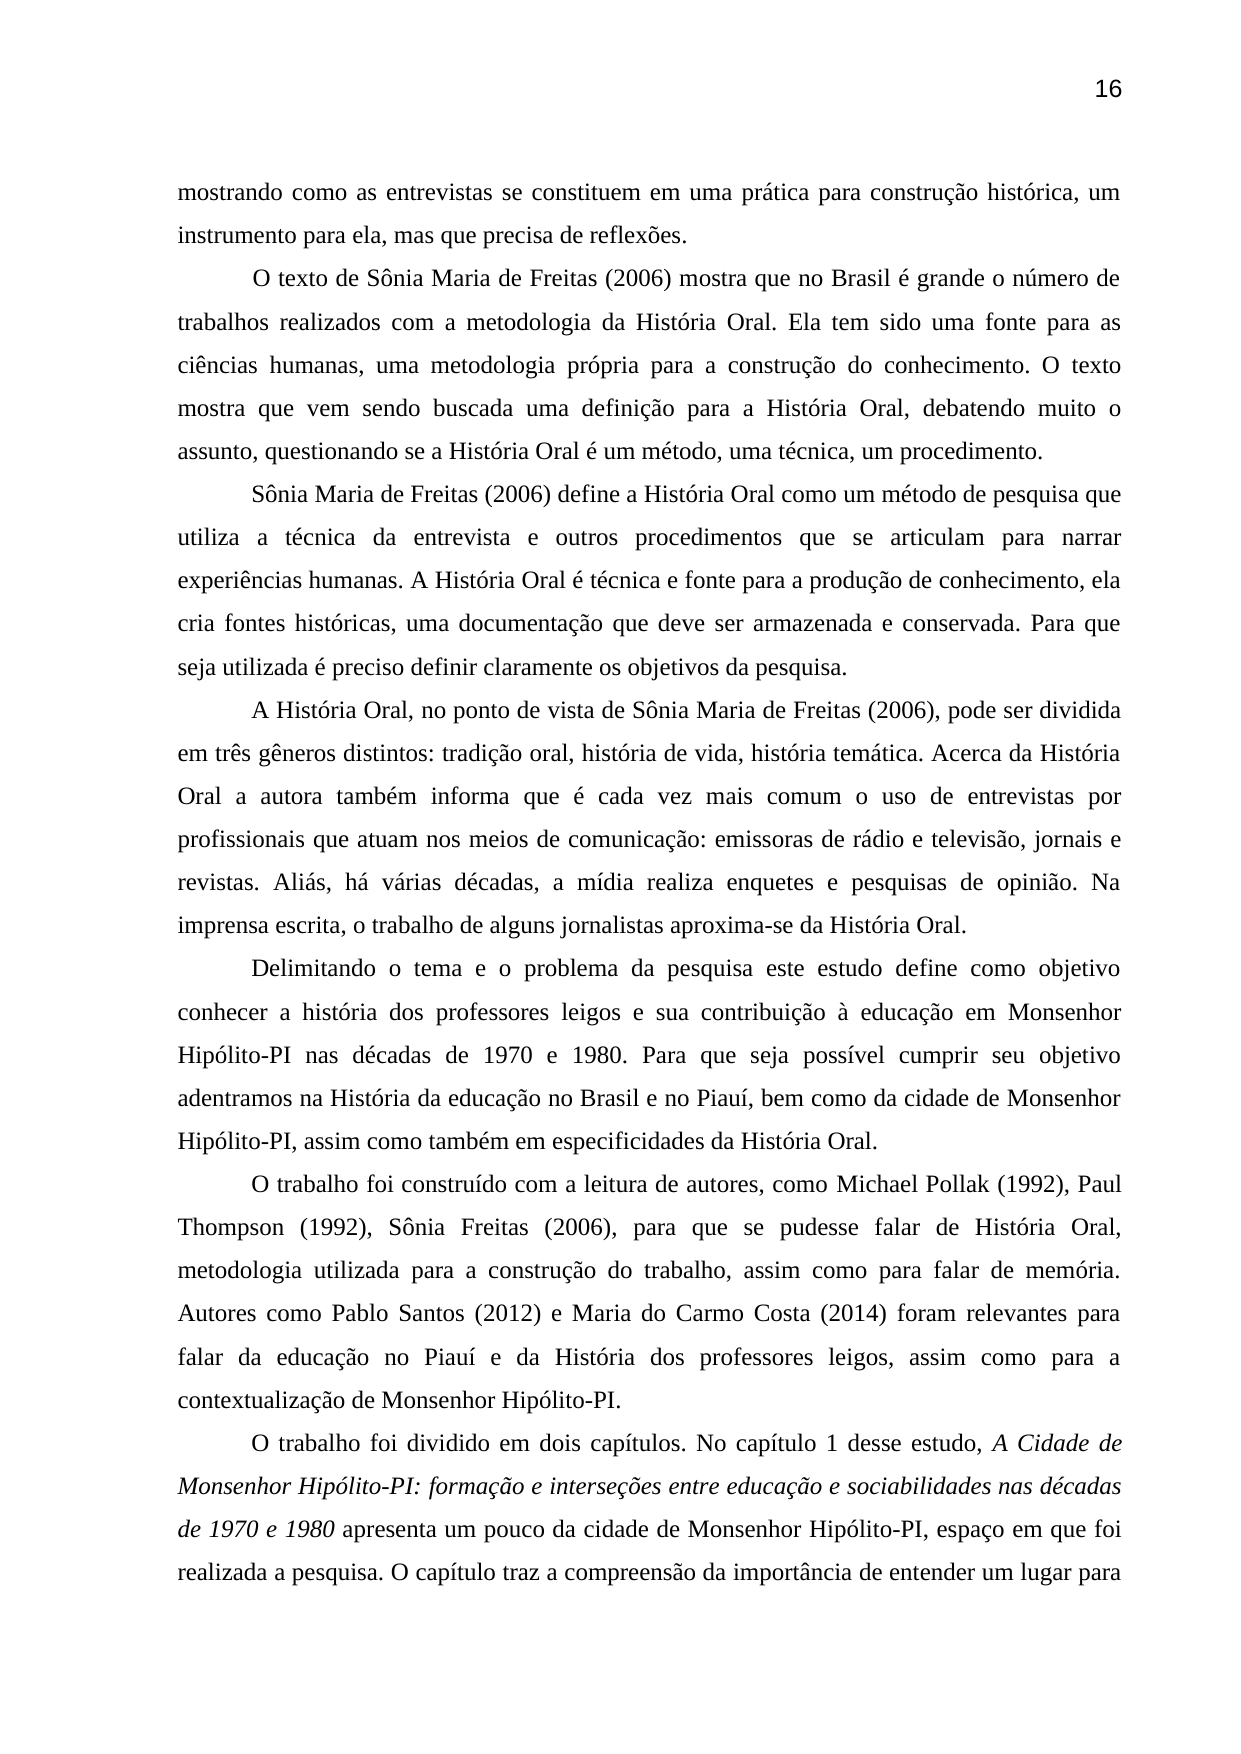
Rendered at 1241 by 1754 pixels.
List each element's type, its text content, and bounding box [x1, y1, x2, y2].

text Sônia Maria de Freitas (2006) define a História Oral como um método de pesquisa que utiliza a técnica da entrevista e outros procedimentos que se articulam para narrar experiências humanas. A História Oral é técnica e fonte para a produção de conhecimento, ela cria fontes históricas, uma documentação que deve ser armazenada e conservada. Para que seja utilizada é preciso definir claramente os objetivos da pesquisa. [177, 479, 1122, 680]
text O trabalho foi construído com a leitura de autores, como Michael Pollak (1992), Paul Thompson (1992), Sônia Freitas (2006), para que se pudesse falar de História Oral, metodologia utilizada para a construção do trabalho, assim como para falar de memória. Autores como Pablo Santos (2012) e Maria do Carmo Costa (2014) foram relevantes para falar da educação no Piauí e da História dos professores leigos, assim como para a contextualização de Monsenhor Hipólito-PI. [177, 1169, 1122, 1413]
text A História Oral, no ponto de vista de Sônia Maria de Freitas (2006), pode ser dividida em três gêneros distintos: tradição oral, história de vida, história temática. Acerca da História Oral a autora também informa que é cada vez mais comum o uso de entrevistas por profissionais que atuam nos meios de comunicação: emissoras de rádio e televisão, jornais e revistas. Aliás, há várias décadas, a mídia realiza enquetes e pesquisas de opinião. Na imprensa escrita, o trabalho de alguns jornalistas aproxima-se da História Oral. [177, 695, 1122, 939]
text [177, 1428, 1122, 1586]
text Delimitando o tema e o problema da pesquisa este estudo define como objetivo conhecer a história dos professores leigos e sua contribuição à educação em Monsenhor Hipólito-PI nas décadas de 1970 e 1980. Para que seja possível cumprir seu objetivo adentramos na História da educação no Brasil e no Piauí, bem como da cidade de Monsenhor Hipólito-PI, assim como também em especificidades da História Oral. [177, 953, 1122, 1155]
text O texto de Sônia Maria de Freitas (2006) mostra que no Brasil é grande o número de trabalhos realizados com a metodologia da História Oral. Ela tem sido uma fonte para as ciências humanas, uma metodologia própria para a construção do conhecimento. O texto mostra que vem sendo buscada uma definição para a História Oral, debatendo muito o assunto, questionando se a História Oral é um método, uma técnica, um procedimento. [177, 263, 1122, 465]
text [177, 177, 1122, 249]
